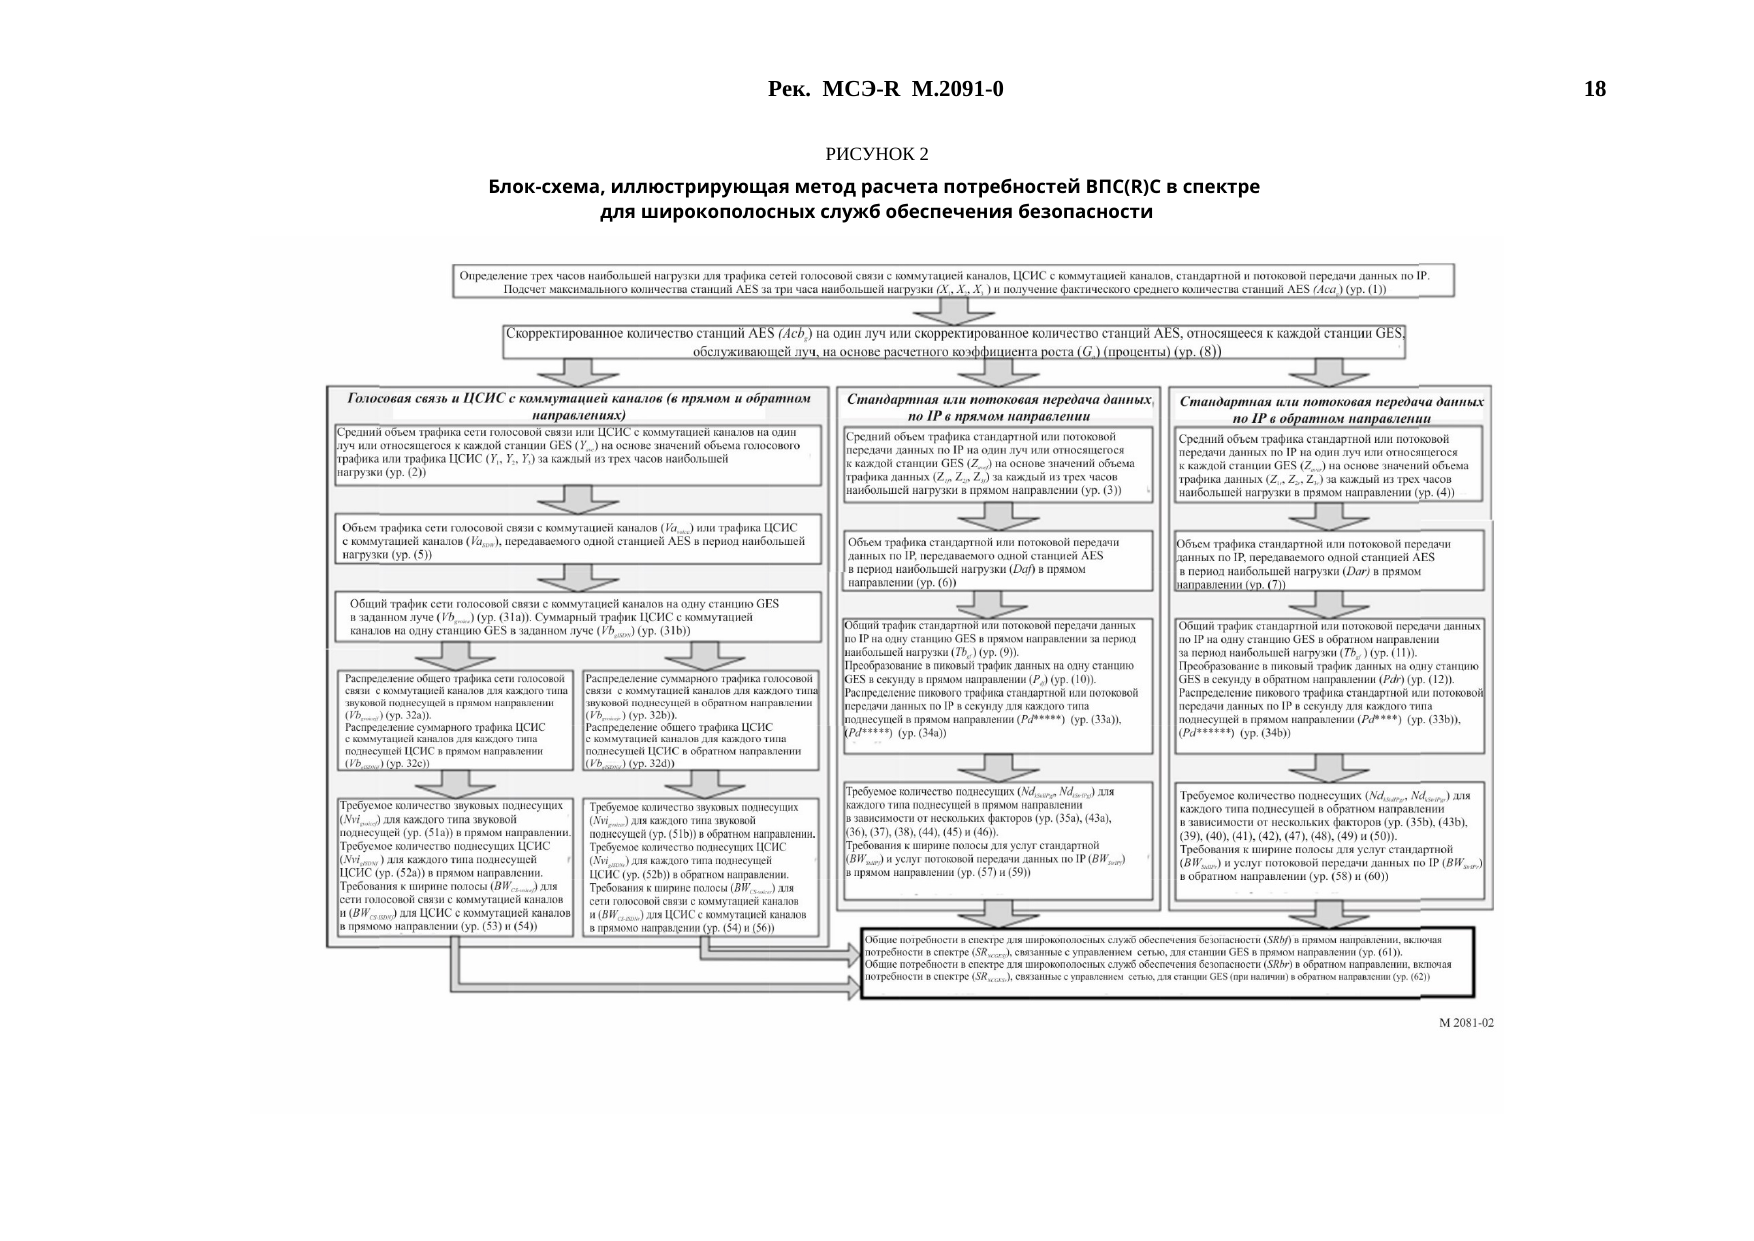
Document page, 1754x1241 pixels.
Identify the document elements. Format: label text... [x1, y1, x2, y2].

title Блок-схема, иллюстрирующая метод расчета потребностей ВПС(R)С в спектре для широкополосных служб обеспечения безопасности [148, 173, 1606, 224]
text РИСУНОК 2 [148, 143, 1606, 165]
picture [249, 236, 1505, 1114]
